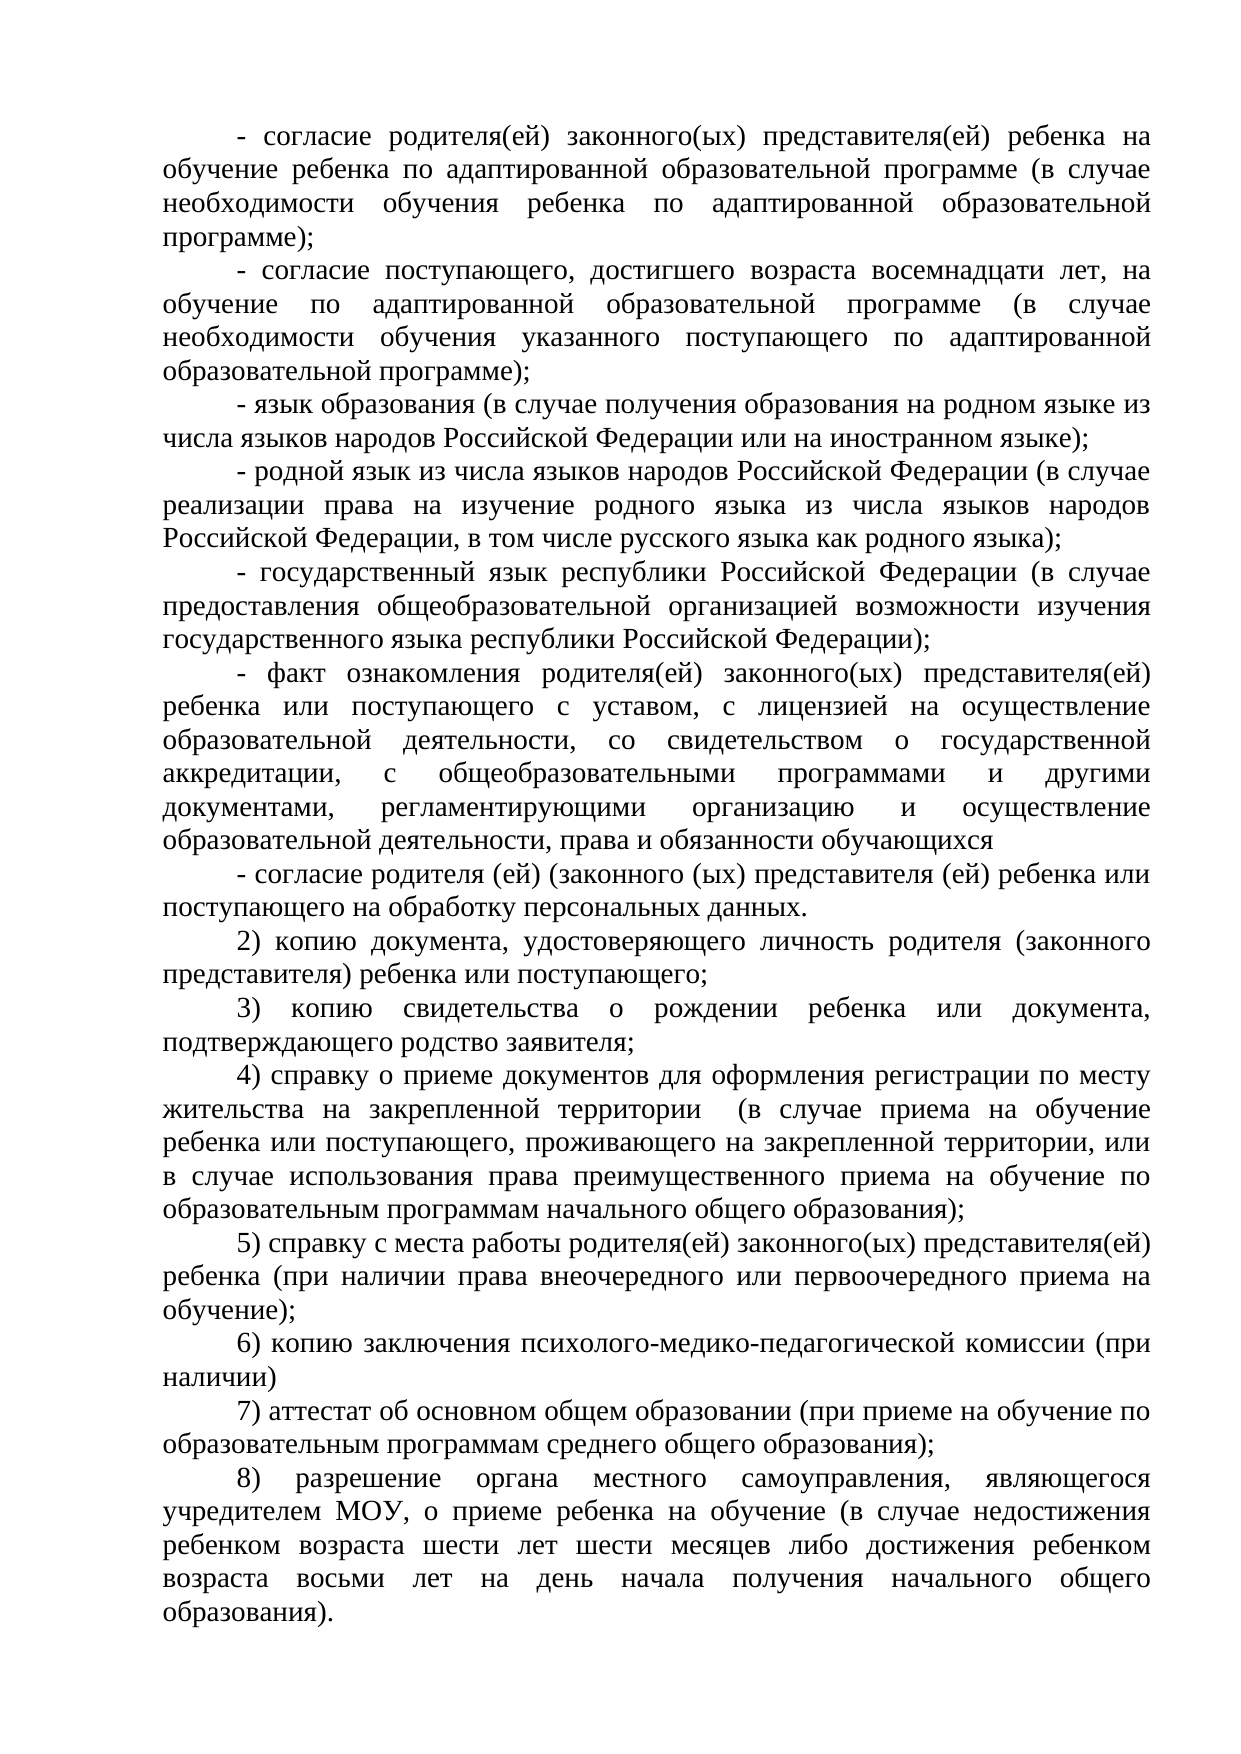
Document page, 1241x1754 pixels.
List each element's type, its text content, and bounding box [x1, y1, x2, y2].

text 7) аттестат об основном общем образовании (при приеме на обучение по образовательным программам среднего общего образования); [162, 1393, 1152, 1460]
text 6) копию заключения психолого-медико-педагогической комиссии (при наличии) [162, 1326, 1152, 1393]
text 2) копию документа, удостоверяющего личность родителя (законного представителя) ребенка или поступающего; [162, 923, 1152, 990]
text - язык образования (в случае получения образования на родном языке из числа языков народов Российской Федерации или на иностранном языке); [162, 386, 1152, 453]
text - согласие родителя (ей) (законного (ых) представителя (ей) ребенка или поступающего на обработку персональных данных. [162, 856, 1152, 923]
text 4) справку о приеме документов для оформления регистрации по месту жительства на закрепленной территории (в случае приема на обучение ребенка или поступающего, проживающего на закрепленной территории, или в случае использования права преимущественного приема на обучение по образовательным программам начального общего образования); [162, 1057, 1152, 1225]
text - согласие поступающего, достигшего возраста восемнадцати лет, на обучение по адаптированной образовательной программе (в случае необходимости обучения указанного поступающего по адаптированной образовательной программе); [162, 252, 1152, 386]
text - согласие родителя(ей) законного(ых) представителя(ей) ребенка на обучение ребенка по адаптированной образовательной программе (в случае необходимости обучения ребенка по адаптированной образовательной программе); [162, 118, 1152, 252]
text 5) справку с места работы родителя(ей) законного(ых) представителя(ей) ребенка (при наличии права внеочередного или первоочередного приема на обучение); [162, 1225, 1152, 1326]
text 8) разрешение органа местного самоуправления, являющегося учредителем МОУ, о приеме ребенка на обучение (в случае недостижения ребенком возраста шести лет шести месяцев либо достижения ребенком возраста восьми лет на день начала получения начального общего образования). [162, 1460, 1152, 1627]
text - родной язык из числа языков народов Российской Федерации (в случае реализации права на изучение родного языка из числа языков народов Российской Федерации, в том числе русского языка как родного языка); [162, 453, 1152, 554]
text 3) копию свидетельства о рождении ребенка или документа, подтверждающего родство заявителя; [162, 990, 1152, 1057]
text - государственный язык республики Российской Федерации (в случае предоставления общеобразовательной организацией возможности изучения государственного языка республики Российской Федерации); [162, 554, 1152, 655]
text - факт ознакомления родителя(ей) законного(ых) представителя(ей) ребенка или поступающего с уставом, с лицензией на осуществление образовательной деятельности, со свидетельством о государственной аккредитации, с общеобразовательными программами и другими документами, регламентирующими организацию и осуществление образовательной деятельности, права и обязанности обучающихся [162, 655, 1152, 856]
